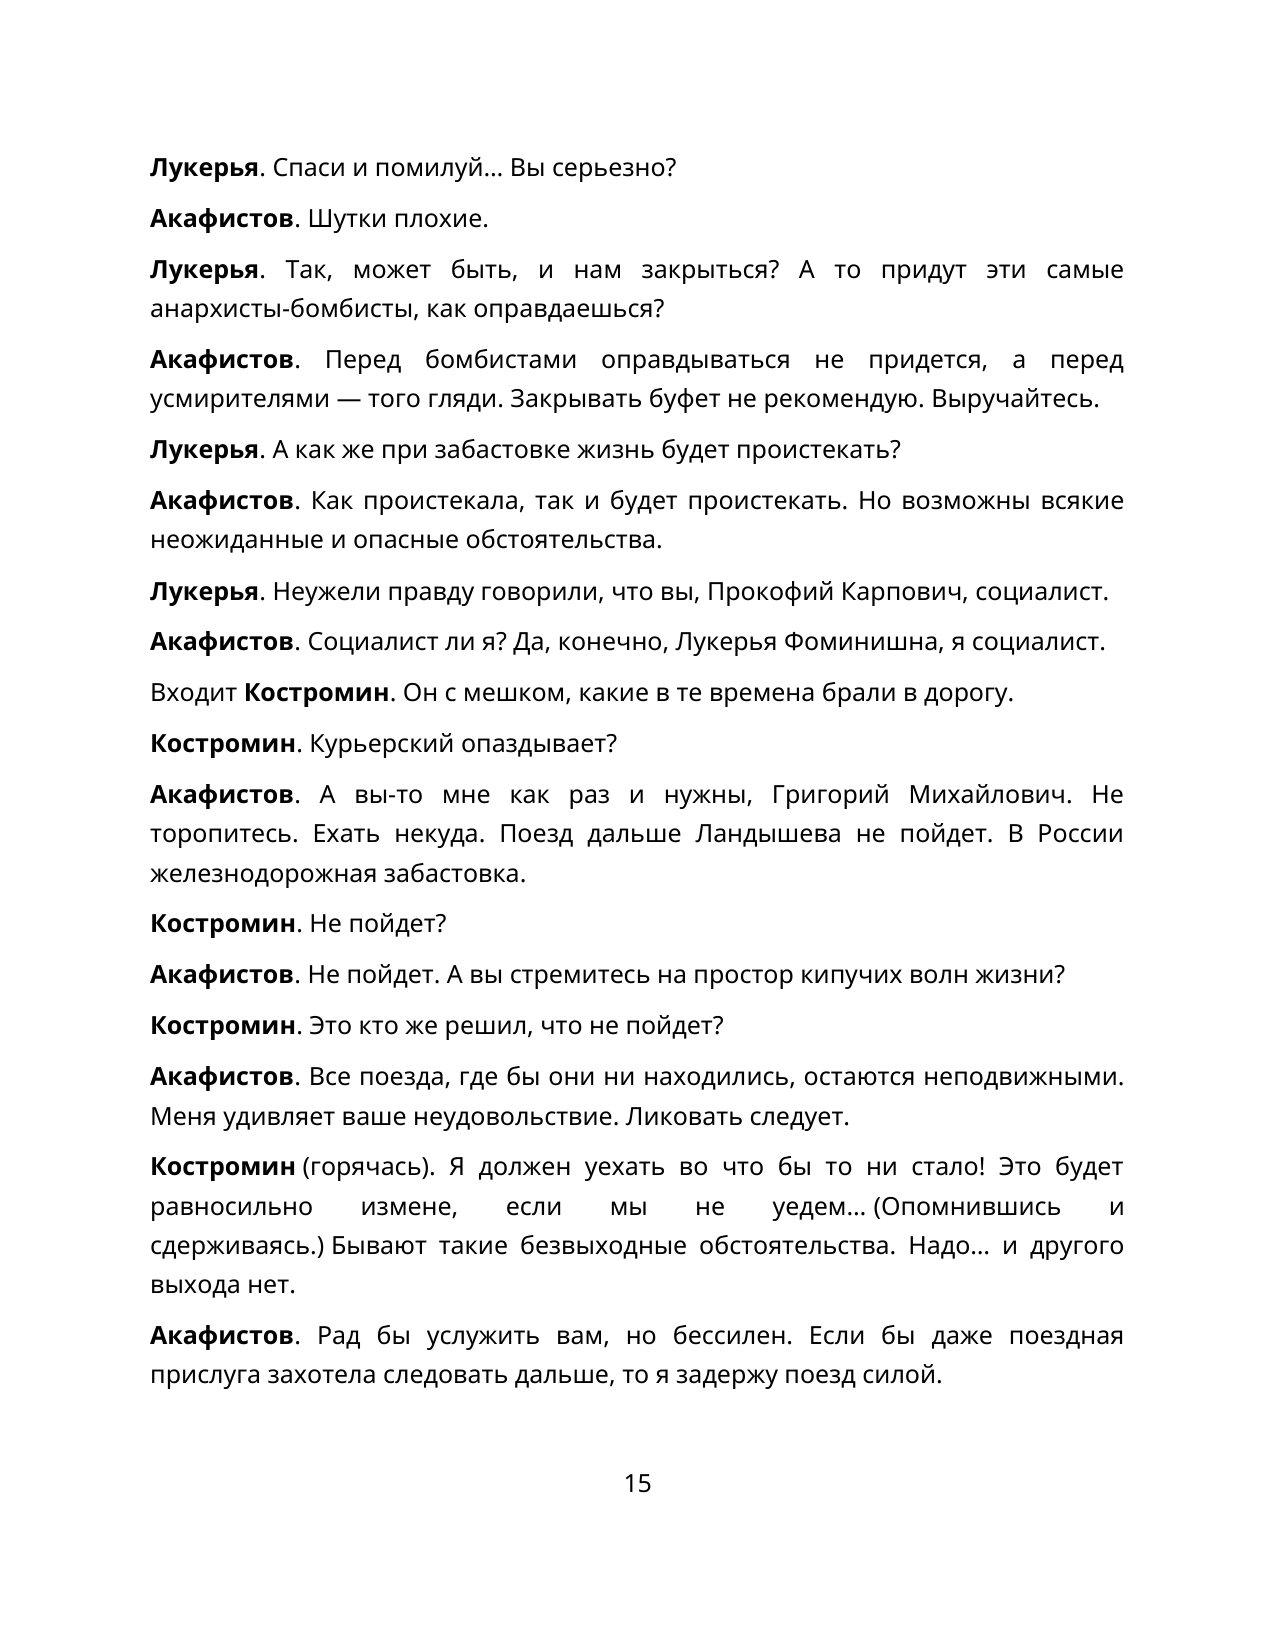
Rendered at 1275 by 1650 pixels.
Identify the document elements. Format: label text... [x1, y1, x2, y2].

text Акафистов. Социалист ли я? Да, конечно, Лукерья Фоминишна, я социалист. [150, 624, 1125, 658]
text Костромин (горячась). Я должен уехать во что бы то ни стало! Это будет равносильно измене, если мы не уедем… (Опомнившись и сдерживаясь.) Бывают такие безвыходные обстоятельства. Надо… и другого выхода нет. [150, 1149, 1125, 1301]
text Акафистов. Перед бомбистами оправдываться не придется, а перед усмирителями — того гляди. Закрывать буфет не рекомендую. Выручайтесь. [150, 342, 1125, 415]
text Лукерья. А как же при забастовке жизнь будет проистекать? [150, 432, 1125, 466]
text Костромин. Не пойдет? [150, 906, 1125, 940]
text Входит Костромин. Он с мешком, какие в те времена брали в дорогу. [150, 675, 1125, 709]
text Костромин. Это кто же решил, что не пойдет? [150, 1008, 1125, 1042]
text Акафистов. Шутки плохие. [150, 201, 1125, 235]
text Лукерья. Спаси и помилуй… Вы серьезно? [150, 150, 1125, 184]
text Лукерья. Неужели правду говорили, что вы, Прокофий Карпович, социалист. [150, 573, 1125, 607]
text Акафистов. Рад бы услужить вам, но бессилен. Если бы даже поездная прислуга захотела следовать дальше, то я задержу поезд силой. [150, 1317, 1125, 1391]
text Лукерья. Так, может быть, и нам закрыться? А то придут эти самые анархисты-бомбисты, как оправдаешься? [150, 252, 1125, 325]
text Костромин. Курьерский опаздывает? [150, 726, 1125, 760]
text Акафистов. А вы-то мне как раз и нужны, Григорий Михайлович. Не торопитесь. Ехать некуда. Поезд дальше Ландышева не пойдет. В России железнодорожная забастовка. [150, 777, 1125, 889]
text Акафистов. Как проистекала, так и будет проистекать. Но возможны всякие неожиданные и опасные обстоятельства. [150, 483, 1125, 556]
text Акафистов. Все поезда, где бы они ни находились, остаются неподвижными. Меня удивляет ваше неудовольствие. Ликовать следует. [150, 1059, 1125, 1132]
text Акафистов. Не пойдет. А вы стремитесь на простор кипучих волн жизни? [150, 957, 1125, 991]
